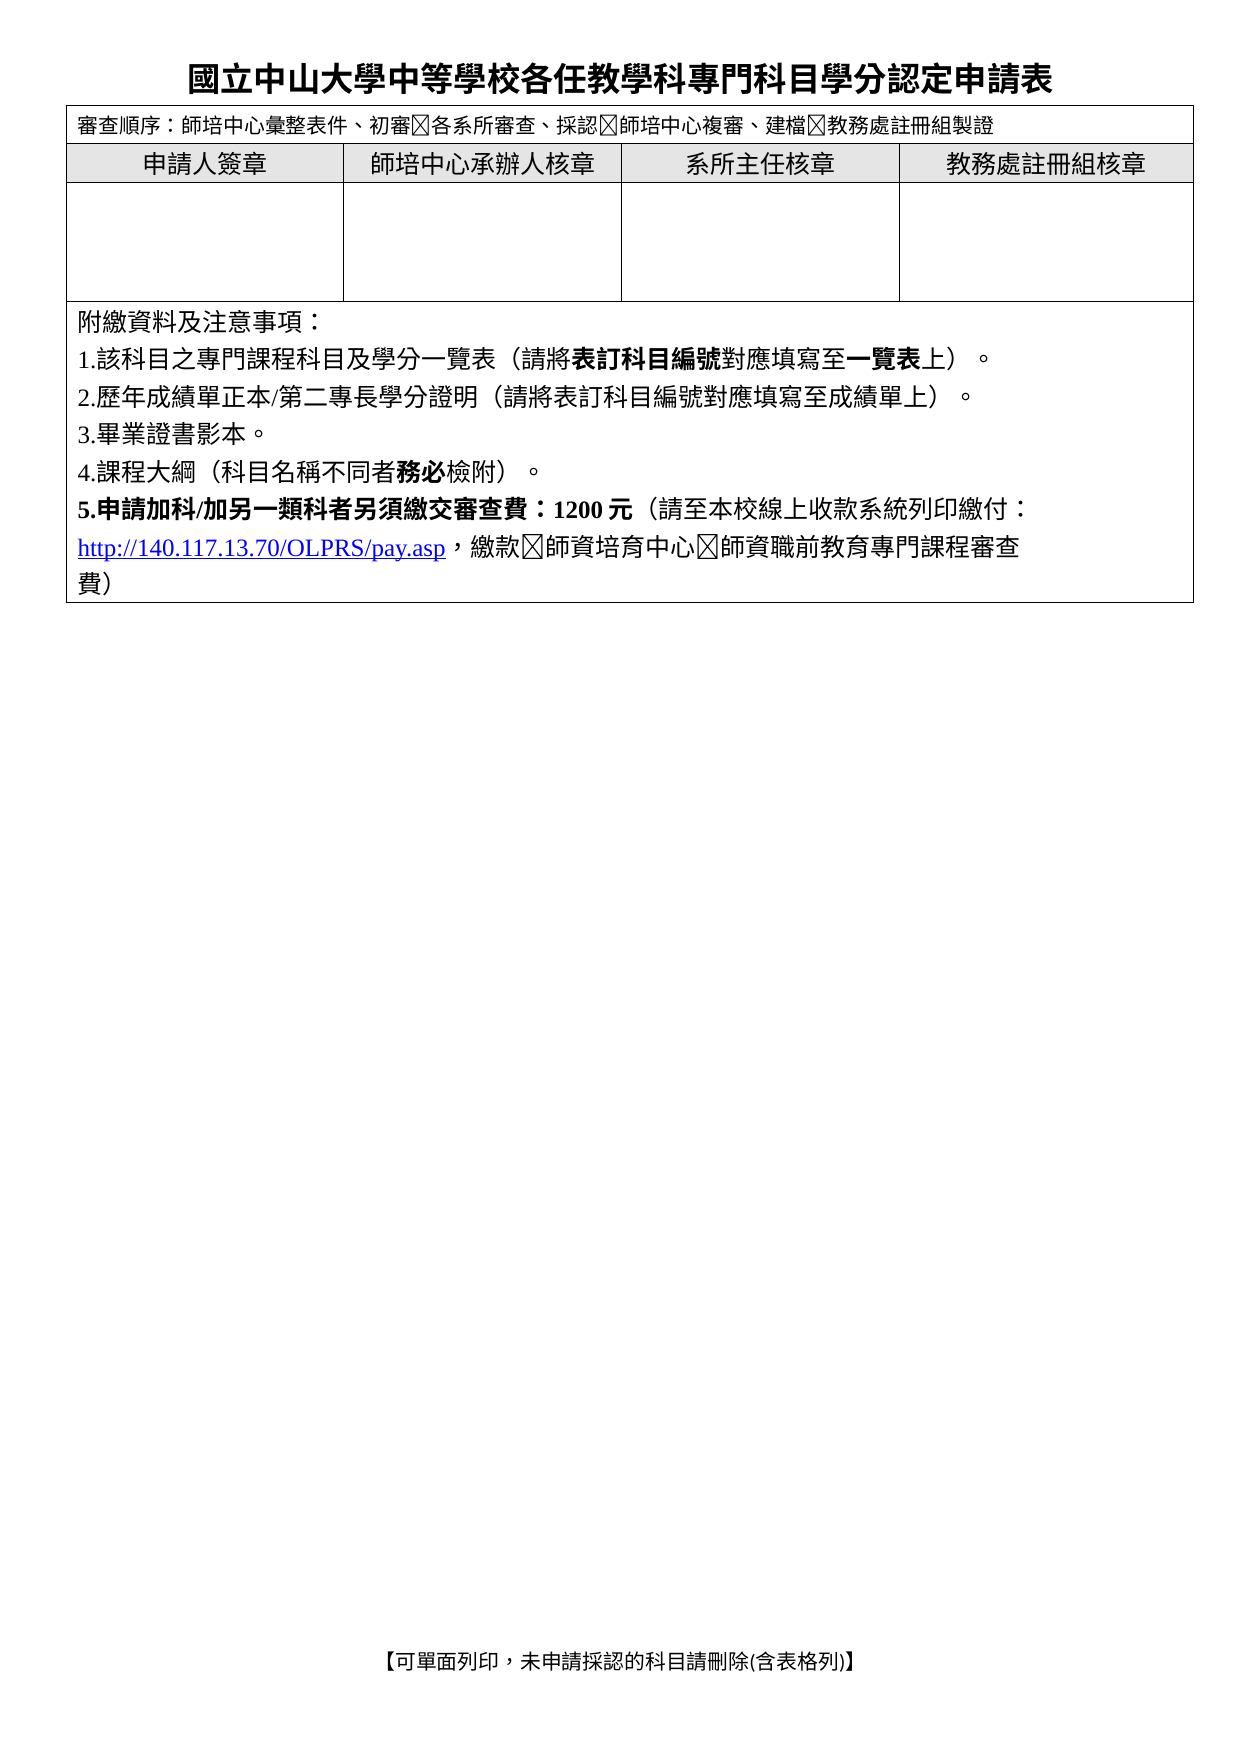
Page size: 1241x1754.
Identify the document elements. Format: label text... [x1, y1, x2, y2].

table_cell 教務處註冊組核章 [900, 144, 1193, 182]
table_cell [67, 183, 343, 301]
table_cell [900, 183, 1193, 301]
table_cell 申請人簽章 [67, 144, 343, 182]
table_header 審查順序：師培中心彙整表件、初審各系所審查、採認師培中心複審、建檔教務處註冊組製證 [67, 106, 1193, 143]
table_cell 附繳資料及注意事項： 1.該科目之專門課程科目及學分一覽表（請將表訂科目編號對應填寫至一覽表上）。 2.歷年成績單正本/第二專長學分證明（請將表訂科目編號對應填寫至成績單上）。 3.畢業證書影本。 4.課程大綱（科目名稱不同者務必檢附）。 5.申請加科/加另一類科者另須繳交審查費：1200元（請至本校線上收款系統列印繳付： http://140.117.13.70/OLPRS/pay.asp，繳款師資培育中心師資職前教育專門課程審查費） [67, 302, 1193, 602]
table_cell 系所主任核章 [622, 144, 899, 182]
table_cell [344, 183, 621, 301]
table_cell [622, 183, 899, 301]
table_cell 師培中心承辦人核章 [344, 144, 621, 182]
